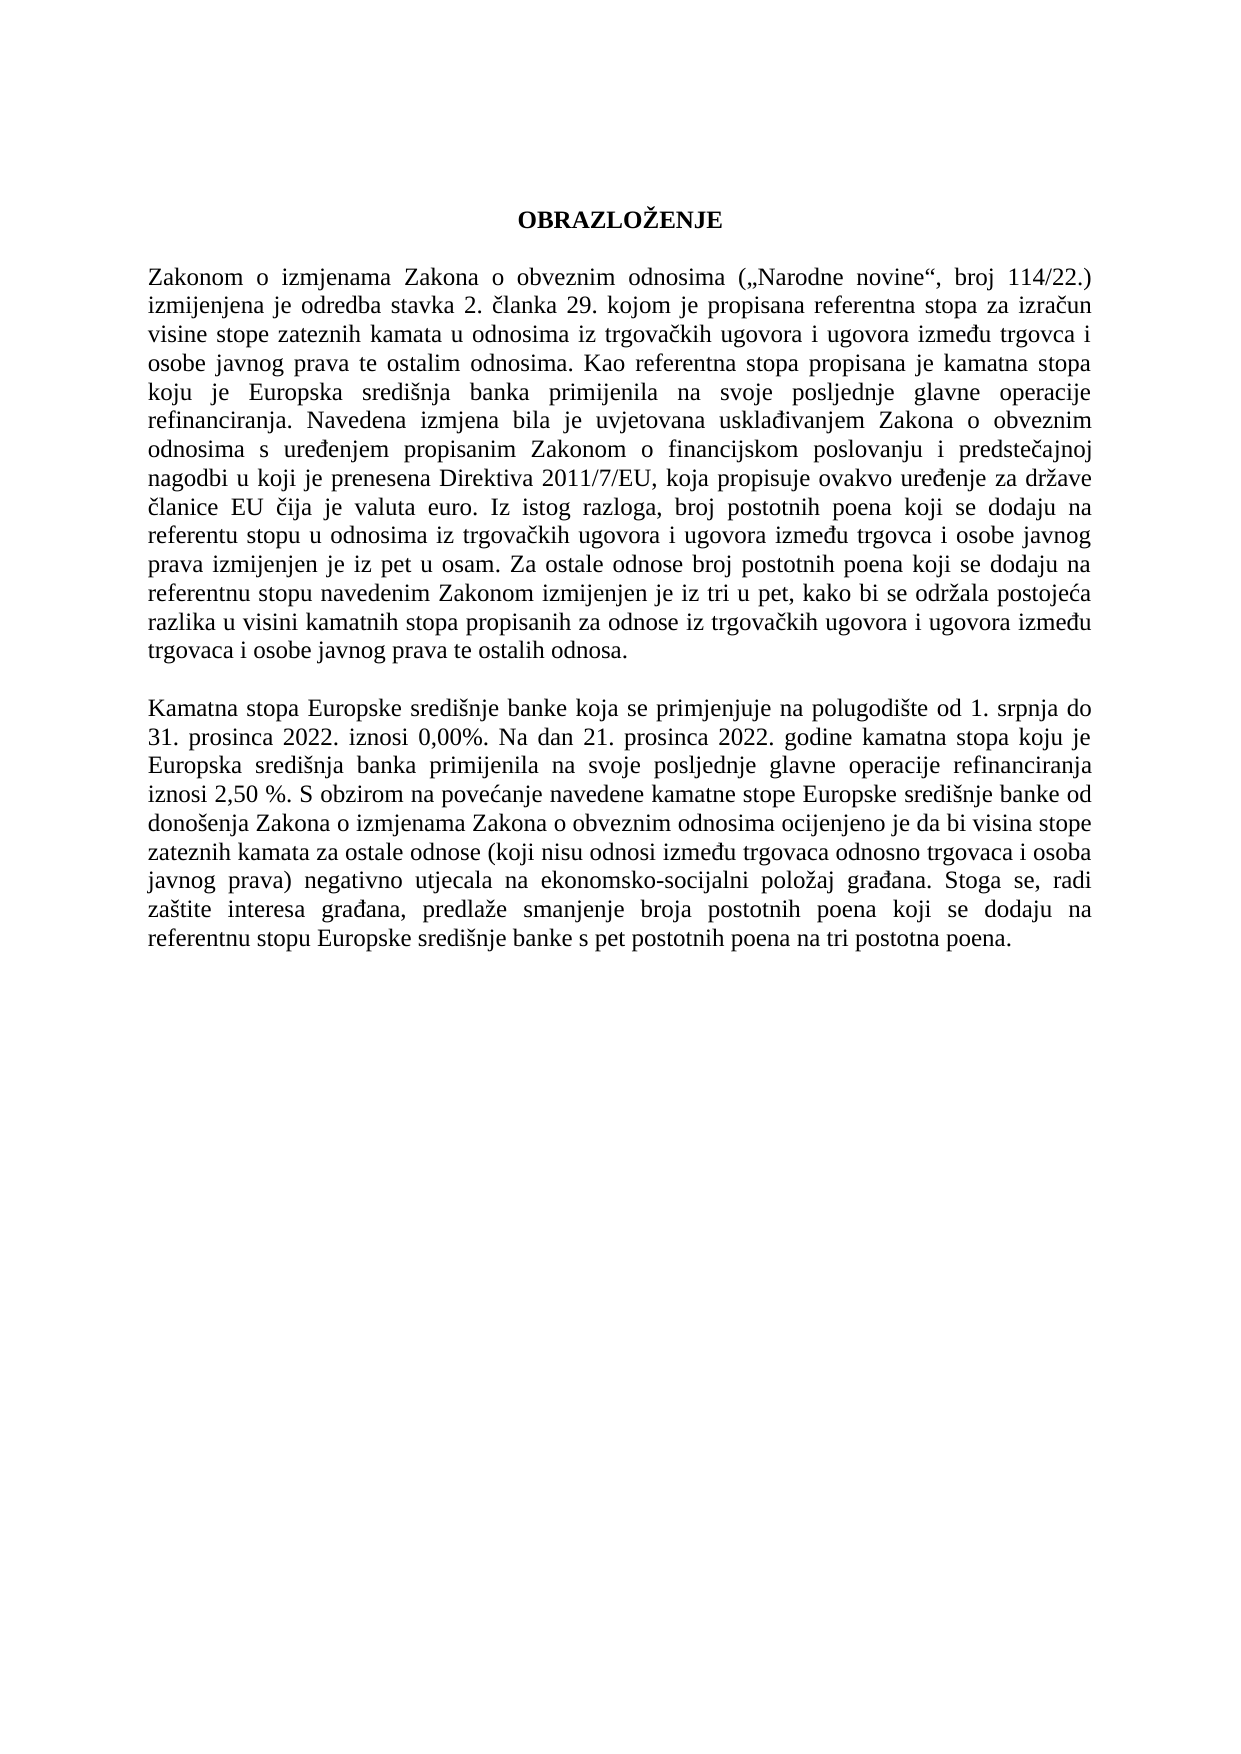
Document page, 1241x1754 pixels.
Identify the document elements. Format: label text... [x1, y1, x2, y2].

text OBRAZLOŽENJE [148, 205, 1093, 234]
text Kamatna stopa Europske središnje banke koja se primjenjuje na polugodište od 1. srpnja do 31. prosinca 2022. iznosi 0,00%. Na dan 21. prosinca 2022. godine kamatna stopa koju je Europska središnja banka primijenila na svoje posljednje glavne operacije refinanciranja iznosi 2,50 %. S obzirom na povećanje navedene kamatne stope Europske središnje banke od donošenja Zakona o izmjenama Zakona o obveznim odnosima ocijenjeno je da bi visina stope zateznih kamata za ostale odnose (koji nisu odnosi između trgovaca odnosno trgovaca i osoba javnog prava) negativno utjecala na ekonomsko-socijalni položaj građana. Stoga se, radi zaštite interesa građana, predlaže smanjenje broja postotnih poena koji se dodaju na referentnu stopu Europske središnje banke s pet postotnih poena na tri postotna poena. [148, 693, 1093, 952]
text Zakonom o izmjenama Zakona o obveznim odnosima („Narodne novine“, broj 114/22.) izmijenjena je odredba stavka 2. članka 29. kojom je propisana referentna stopa za izračun visine stope zateznih kamata u odnosima iz trgovačkih ugovora i ugovora između trgovca i osobe javnog prava te ostalim odnosima. Kao referentna stopa propisana je kamatna stopa koju je Europska središnja banka primijenila na svoje posljednje glavne operacije refinanciranja. Navedena izmjena bila je uvjetovana usklađivanjem Zakona o obveznim odnosima s uređenjem propisanim Zakonom o financijskom poslovanju i predstečajnoj nagodbi u koji je prenesena Direktiva 2011/7/EU, koja propisuje ovakvo uređenje za države članice EU čija je valuta euro. Iz istog razloga, broj postotnih poena koji se dodaju na referentu stopu u odnosima iz trgovačkih ugovora i ugovora između trgovca i osobe javnog prava izmijenjen je iz pet u osam. Za ostale odnose broj postotnih poena koji se dodaju na referentnu stopu navedenim Zakonom izmijenjen je iz tri u pet, kako bi se održala postojeća razlika u visini kamatnih stopa propisanih za odnose iz trgovačkih ugovora i ugovora između trgovaca i osobe javnog prava te ostalih odnosa. [148, 262, 1093, 664]
